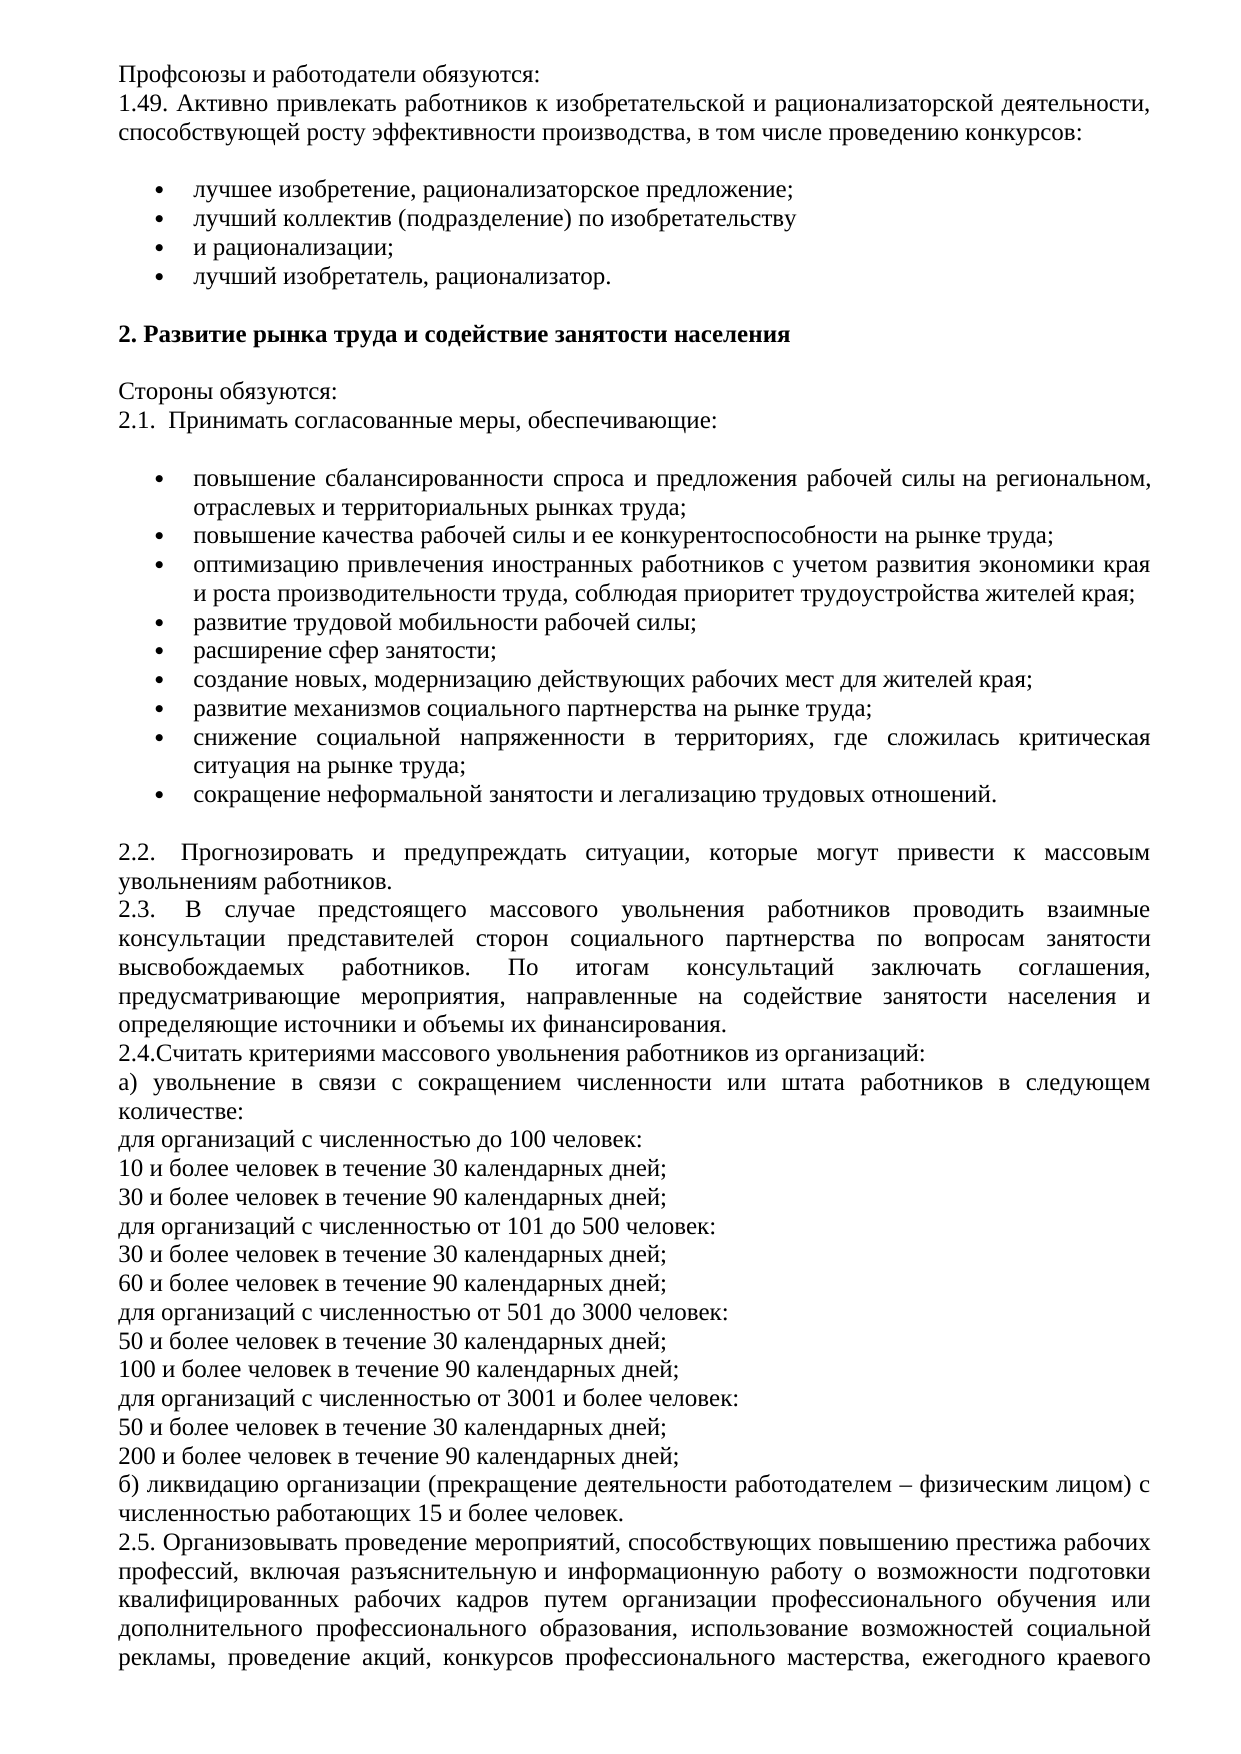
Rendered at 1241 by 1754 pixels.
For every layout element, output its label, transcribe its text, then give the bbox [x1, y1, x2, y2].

text для организаций с численностью от 101 до 500 человек: [118, 1211, 1152, 1239]
text 2.3. В случае предстоящего массового увольнения работников проводить взаимные консультации представителей сторон социального партнерства по вопросам занятости высвобождаемых работников. По итогам консультаций заключать соглашения, предусматривающие мероприятия, направленные на содействие занятости населения и определяющие источники и объемы их финансирования. [118, 894, 1152, 1038]
text для организаций с численностью до 100 человек: [118, 1124, 1152, 1153]
list лучшее изобретение, рационализаторское предложение; [156, 174, 1152, 203]
list и рационализации; [156, 232, 1152, 261]
list лучший коллектив (подразделение) по изобретательству [156, 203, 1152, 232]
text 2. Развитие рынка труда и содействие занятости населения [118, 319, 1152, 347]
text а) увольнение в связи с сокращением численности или штата работников в следующем количестве: [118, 1067, 1152, 1124]
text Профсоюзы и работодатели обязуются: [118, 59, 1152, 88]
text 30 и более человек в течение 90 календарных дней; [118, 1182, 1152, 1211]
text для организаций с численностью от 3001 и более человек: [118, 1383, 1152, 1412]
text для организаций с численностью от 501 до 3000 человек: [118, 1297, 1152, 1326]
text 1.49. Активно привлекать работников к изобретательской и рационализаторской деятельности, способствующей росту эффективности производства, в том числе проведению конкурсов: [118, 88, 1152, 145]
text 50 и более человек в течение 30 календарных дней; [118, 1412, 1152, 1441]
list развитие трудовой мобильности рабочей силы; [156, 607, 1152, 635]
text 100 и более человек в течение 90 календарных дней; [118, 1354, 1152, 1383]
text 2.1. Принимать согласованные меры, обеспечивающие: [118, 405, 1152, 434]
text б) ликвидацию организации (прекращение деятельности работодателем – физическим лицом) с численностью работающих 15 и более человек. [118, 1469, 1152, 1527]
text 30 и более человек в течение 30 календарных дней; [118, 1239, 1152, 1268]
list оптимизацию привлечения иностранных работников с учетом развития экономики края и роста производительности труда, соблюдая приоритет трудоустройства жителей края; [156, 549, 1152, 607]
text 60 и более человек в течение 90 календарных дней; [118, 1268, 1152, 1297]
text 2.2. Прогнозировать и предупреждать ситуации, которые могут привести к массовым увольнениям работников. [118, 837, 1152, 894]
text 2.4.Считать критериями массового увольнения работников из организаций: [118, 1038, 1152, 1067]
list развитие механизмов социального партнерства на рынке труда; [156, 693, 1152, 722]
list снижение социальной напряженности в территориях, где сложилась критическая ситуация на рынке труда; [156, 722, 1152, 779]
list создание новых, модернизацию действующих рабочих мест для жителей края; [156, 664, 1152, 693]
list сокращение неформальной занятости и легализацию трудовых отношений. [156, 779, 1152, 808]
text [118, 1527, 1152, 1671]
list лучший изобретатель, рационализатор. [156, 261, 1152, 289]
list повышение сбалансированности спроса и предложения рабочей силы на региональном, отраслевых и территориальных рынках труда; [156, 463, 1152, 520]
text 200 и более человек в течение 90 календарных дней; [118, 1441, 1152, 1469]
text 50 и более человек в течение 30 календарных дней; [118, 1326, 1152, 1354]
list расширение сфер занятости; [156, 635, 1152, 664]
text 10 и более человек в течение 30 календарных дней; [118, 1153, 1152, 1182]
list повышение качества рабочей силы и ее конкурентоспособности на рынке труда; [156, 520, 1152, 549]
text Стороны обязуются: [118, 376, 1152, 405]
